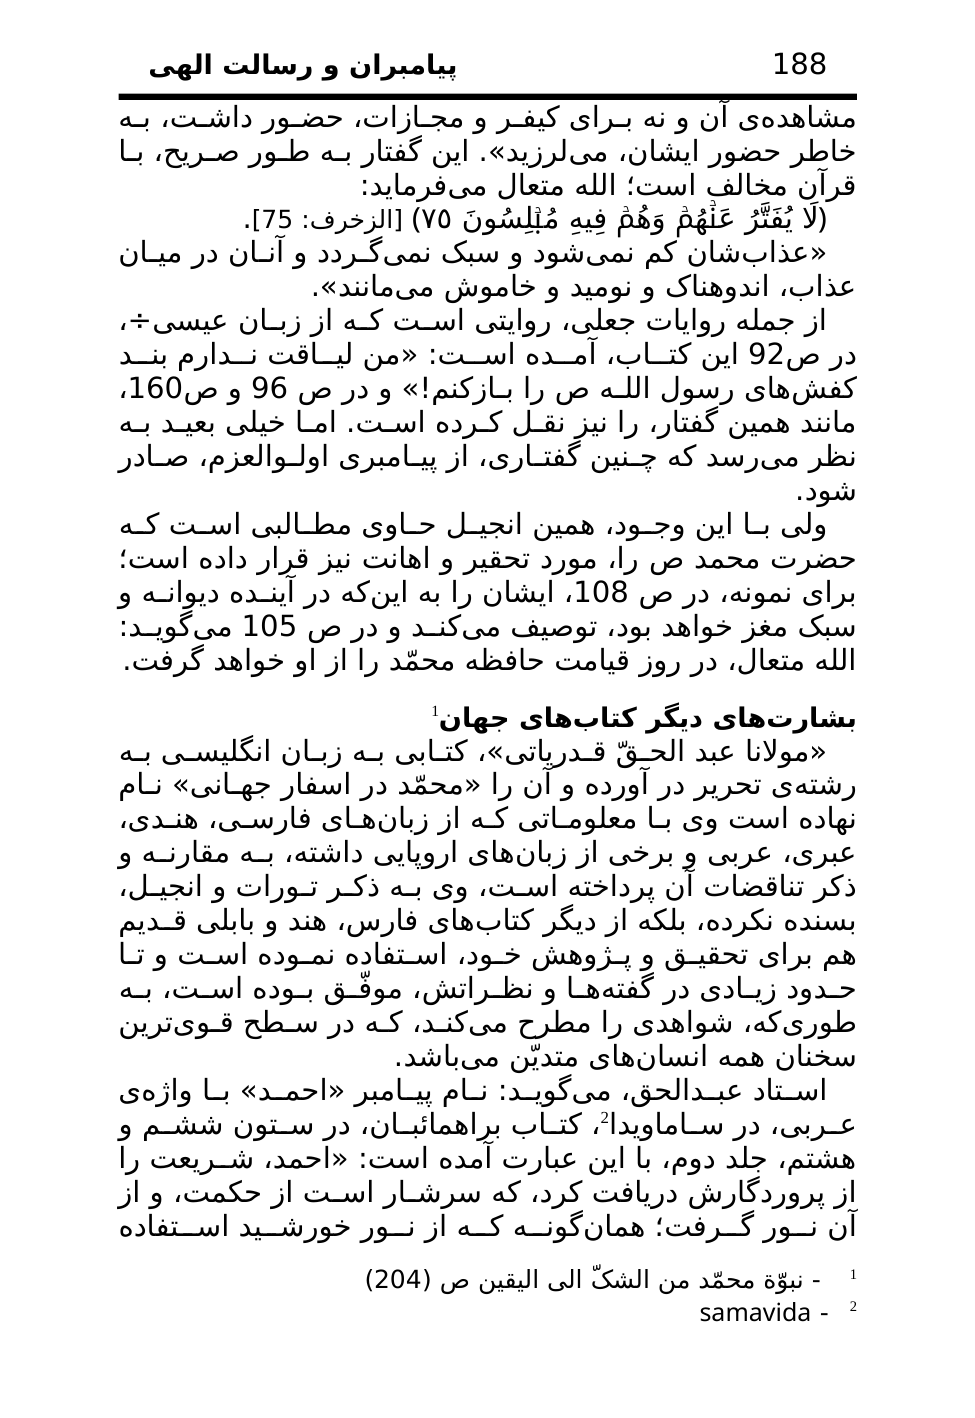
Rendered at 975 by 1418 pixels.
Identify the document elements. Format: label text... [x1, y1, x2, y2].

text ولی با این وجود، همین انجیل حاوی مطالبی است که حضرت محمد ص را، مورد تحقیر و اهانت نیز قرار داده است؛ برای نمونه، در ص 108، ایشان را به این‌که در آینده دیوانه و سبک مغز خواهد بود، توصیف می‌کند و در ص 105 می‌گوید: الله متعال، در روز قیامت حافظه محمّد را از او خواهد گرفت. [118, 507, 857, 677]
text ﴿لَا يُفَتَّرُ عَنۡهُمۡ وَهُمۡ فِيهِ مُبۡلِسُونَ ٧٥﴾ [الزخرف: 75]. [118, 202, 857, 236]
text ‏«‏عذاب‌شان کم نمی‌شود و سبک نمی‌گردد و آنان در میان عذاب، اندوهناک و نومید و خاموش می‌مانند‏». [118, 236, 857, 304]
text از جمله روایات جعلی، روایتی است که از زبان عیسی÷، در ص92 این کتاب، آمده است: «من لیاقت ندارم بند کفش‌های رسول الله ص را بازکنم!» و در ص 96 و ص160، مانند همین گفتار، را نیز نقل کرده است. اما خیلی بعید به نظر می‌رسد که چنین گفتاری، از پیامبری اولوالعزم، صادر شود. [118, 304, 857, 507]
text بشارت‌های دیگر کتاب‌های جهان [118, 702, 857, 734]
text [118, 100, 857, 202]
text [118, 1073, 857, 1243]
text «مولانا عبد الحقّ قدریاتی»، کتابی به زبان انگلیسی به رشته‌ی تحریر در آورده و آن را «محمّد در اسفار جهانی» نام نهاده است وی با معلوماتی که از زبان‌های فارسی، هندی، عبری، عربی و برخی از زبان‌های اروپایی داشته، به مقارنه و ذکر تناقضات آن پرداخته است، وی به ذکر تورات و انجیل، بسنده نکرده، بلکه از دیگر کتاب‌های فارس، هند و بابلی قدیم هم برای تحقیق و پژوهش خود، استفاده نموده است و تا حدود زیادی در گفته‌ها و نظراتش، موفّق بوده است، به طوری‌که، شواهدی را مطرح می‌کند، که در سطح قوی‌ترین سخنان همه انسان‌های متدیّن می‌باشد. [118, 734, 857, 1073]
